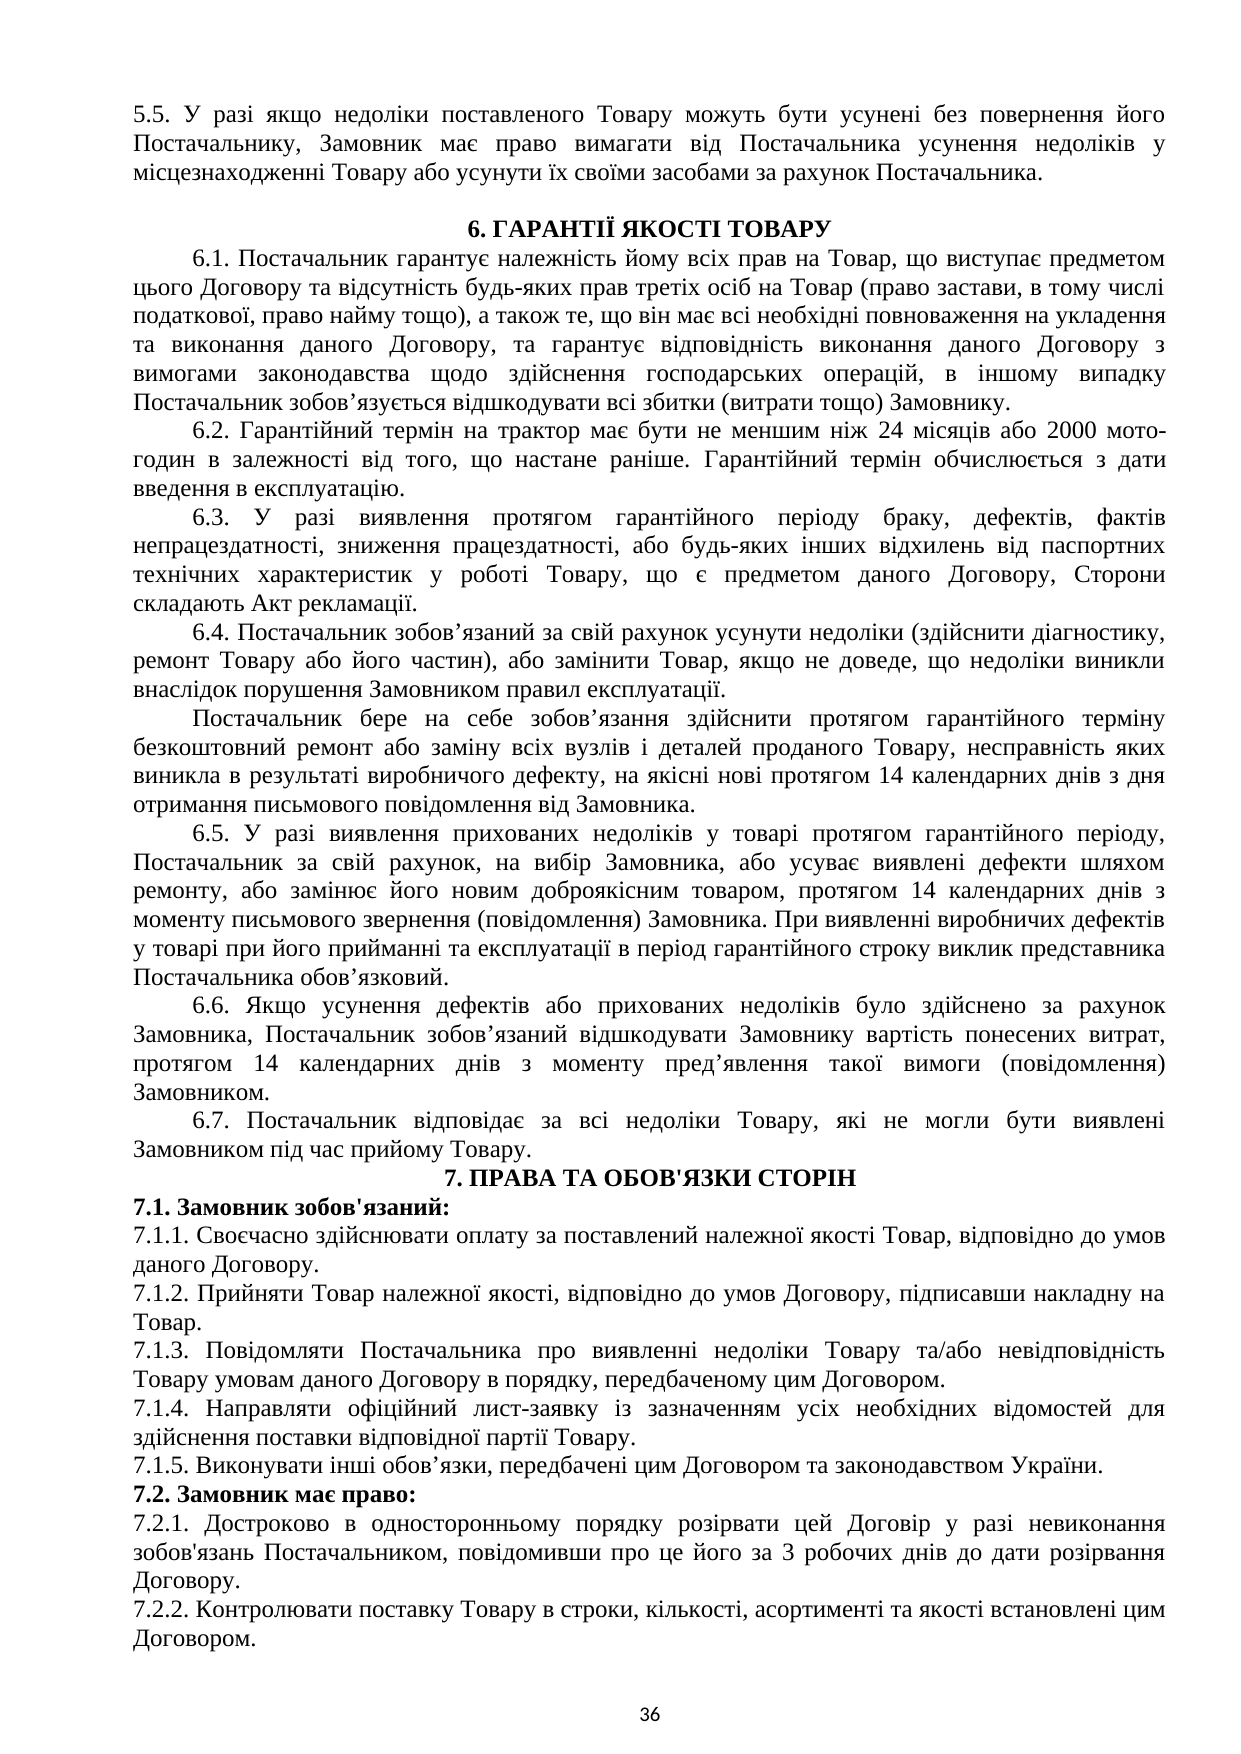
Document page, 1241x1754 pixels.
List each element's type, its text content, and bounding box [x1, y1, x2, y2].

text 6.3. У разі виявлення протягом гарантійного періоду браку, дефектів, фактів непрацездатності, зниження працездатності, або будь-яких інших відхилень від паспортних технічних характеристик у роботі Товару, що є предметом даного Договору, Сторони складають Акт рекламації. [133, 502, 1167, 617]
text 6.4. Постачальник зобов’язаний за свій рахунок усунути недоліки (здійснити діагностику, ремонт Товару або його частин), або замінити Товар, якщо не доведе, що недоліки виникли внаслідок порушення Замовником правил експлуатації. [133, 617, 1167, 703]
text 6.7. Постачальник відповідає за всі недоліки Товару, які не могли бути виявлені Замовником під час прийому Товару. [133, 1106, 1167, 1163]
text 7.1.1. Своєчасно здійснювати оплату за поставлений належної якості Товар, відповідно до умов даного Договору. [133, 1221, 1167, 1278]
text 6.5. У разі виявлення прихованих недоліків у товарі протягом гарантійного періоду, Постачальник за свій рахунок, на вибір Замовника, або усуває виявлені дефекти шляхом ремонту, або замінює його новим доброякісним товаром, протягом 14 календарних днів з моменту письмового звернення (повідомлення) Замовника. При виявленні виробничих дефектів у товарі при його прийманні та експлуатації в період гарантійного строку виклик представника Постачальника обов’язковий. [133, 818, 1167, 991]
text 7.2.2. Контролювати поставку Товару в строки, кількості, асортименті та якості встановлені цим Договором. [133, 1594, 1167, 1652]
text 6.1. Постачальник гарантує належність йому всіх прав на Товар, що виступає предметом цього Договору та відсутність будь-яких прав третіх осіб на Товар (право застави, в тому числі податкової, право найму тощо), а також те, що він має всі необхідні повноваження на укладення та виконання даного Договору, та гарантує відповідність виконання даного Договору з вимогами законодавства щодо здійснення господарських операцій, в іншому випадку Постачальник зобов’язується відшкодувати всі збитки (витрати тощо) Замовнику. [133, 243, 1167, 416]
text 7.1.3. Повідомляти Постачальника про виявленні недоліки Товару та/або невідповідність Товару умовам даного Договору в порядку, передбаченому цим Договором. [133, 1336, 1167, 1393]
text 7. ПРАВА ТА ОБОВ'ЯЗКИ СТОРІН [133, 1163, 1167, 1192]
text 6.6. Якщо усунення дефектів або прихованих недоліків було здійснено за рахунок Замовника, Постачальник зобов’язаний відшкодувати Замовнику вартість понесених витрат, протягом 14 календарних днів з моменту пред’явлення такої вимоги (повідомлення) Замовником. [133, 991, 1167, 1106]
text 7.2. Замовник має право: [133, 1479, 1167, 1508]
text 5.5. У разі якщо недоліки поставленого Товару можуть бути усунені без повернення його Постачальнику, Замовник має право вимагати від Постачальника усунення недоліків у місцезнаходженні Товару або усунути їх своїми засобами за рахунок Постачальника. [133, 99, 1167, 186]
text 7.1.5. Виконувати інші обов’язки, передбачені цим Договором та законодавством України. [133, 1451, 1167, 1479]
text 7.2.1. Достроково в односторонньому порядку розірвати цей Договір у разі невиконання зобов'язань Постачальником, повідомивши про це його за 3 робочих днів до дати розірвання Договору. [133, 1508, 1167, 1594]
text 6. ГАРАНТІЇ ЯКОСТІ ТОВАРУ [133, 214, 1167, 243]
text 7.1. Замовник зобов'язаний: [133, 1192, 1167, 1221]
text 6.2. Гарантійний термін на трактор має бути не меншим ніж 24 місяців або 2000 мото-годин в залежності від того, що настане раніше. Гарантійний термін обчислюється з дати введення в експлуатацію. [133, 416, 1167, 502]
text Постачальник бере на себе зобов’язання здійснити протягом гарантійного терміну безкоштовний ремонт або заміну всіх вузлів і деталей проданого Товару, несправність яких виникла в результаті виробничого дефекту, на якісні нові протягом 14 календарних днів з дня отримання письмового повідомлення від Замовника. [133, 703, 1167, 818]
text 7.1.4. Направляти офіційний лист-заявку із зазначенням усіх необхідних відомостей для здійснення поставки відповідної партії Товару. [133, 1393, 1167, 1451]
text 7.1.2. Прийняти Товар належної якості, відповідно до умов Договору, підписавши накладну на Товар. [133, 1278, 1167, 1336]
